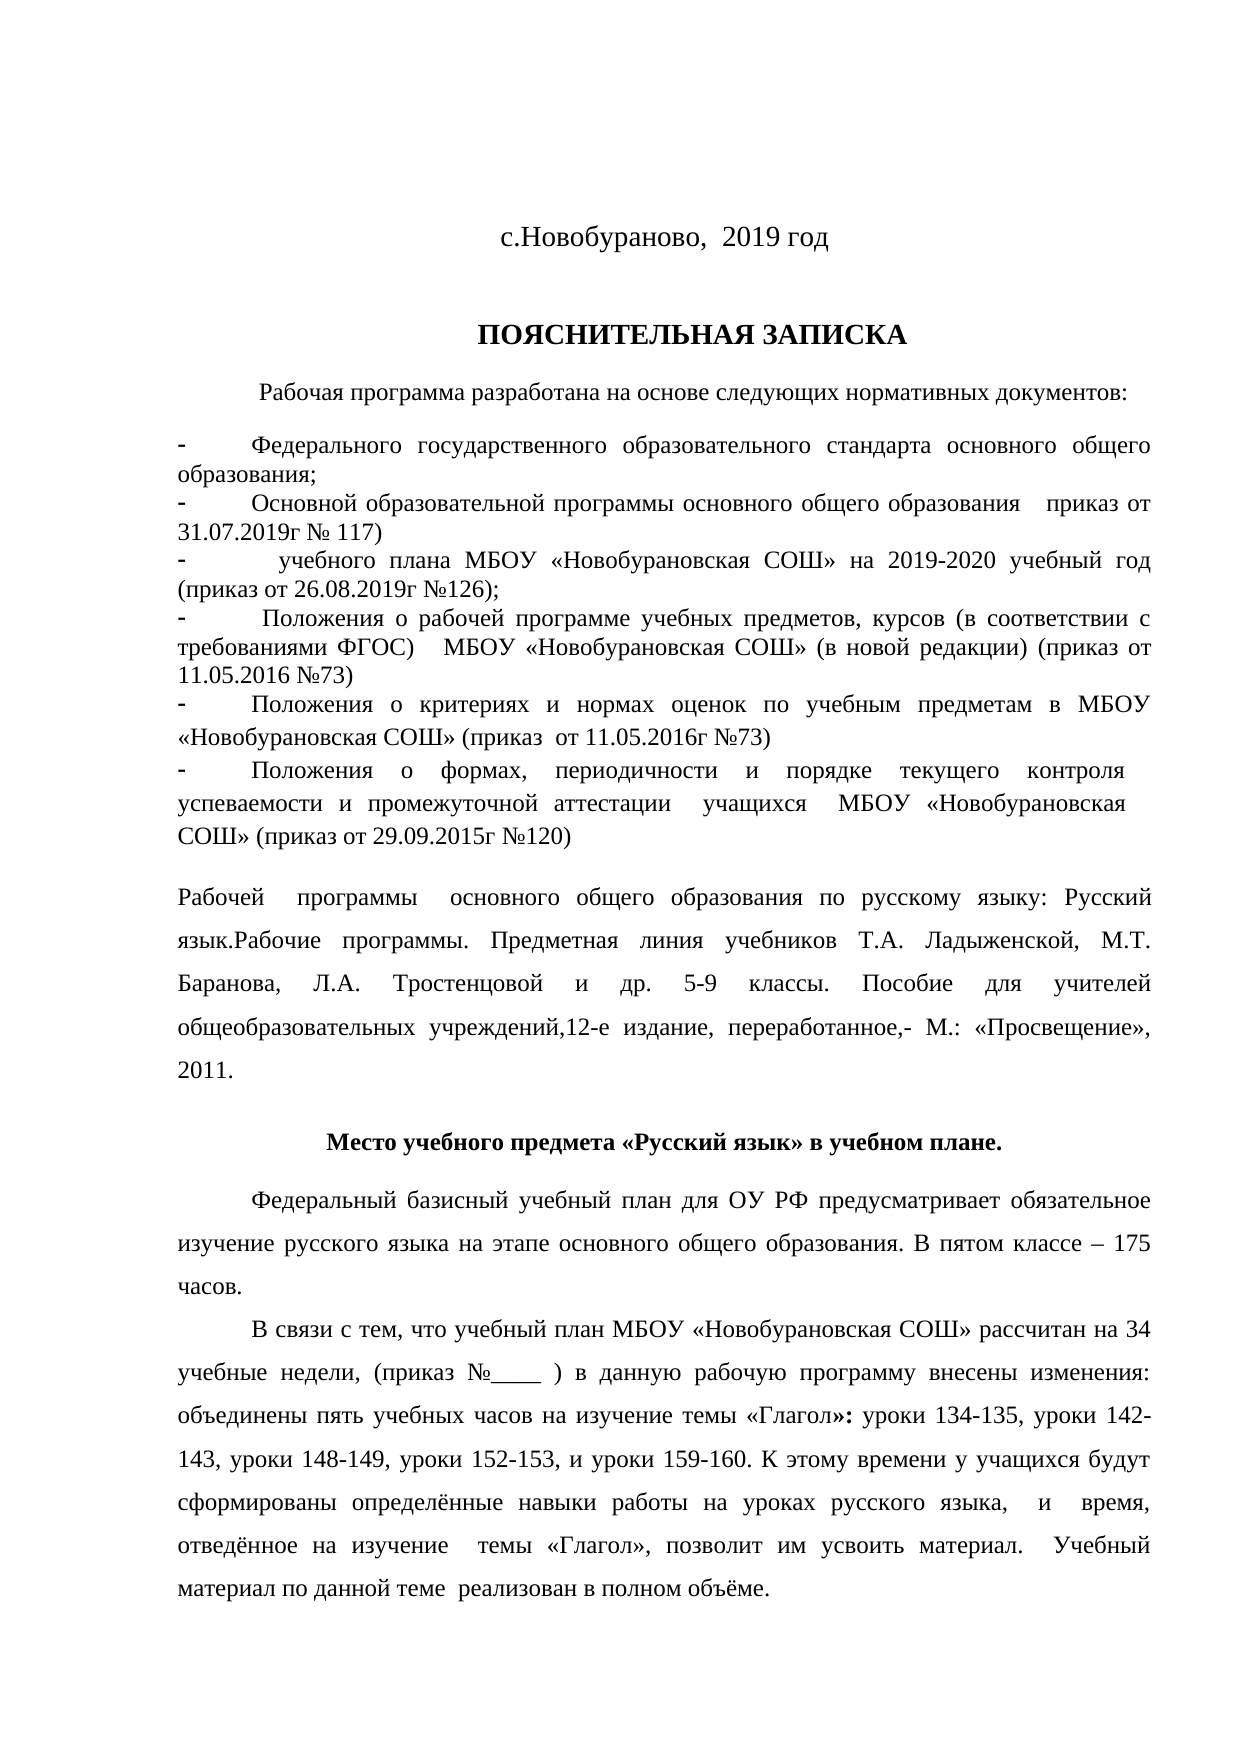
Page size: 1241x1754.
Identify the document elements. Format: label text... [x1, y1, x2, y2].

text Рабочей программы основного общего образования по русскому языку: Русский язык.Рабочие программы. Предметная линия учебников Т.А. Ладыженской, М.Т. Баранова, Л.А. Тростенцовой и др. 5-9 классы. Пособие для учителей общеобразовательных учреждений,12-е издание, переработанное,- М.: «Просвещение», 2011. [177, 882, 1152, 1083]
text ПОЯСНИТЕЛЬНАЯ ЗАПИСКА [177, 317, 1152, 351]
text Рабочая программа разработана на основе следующих нормативных документов: [177, 377, 1152, 405]
text В связи с тем, что учебный план МБОУ «Новобурановская СОШ» рассчитан на 34 учебные недели, (приказ №____ ) в данную рабочую программу внесены изменения: объединены пять учебных часов на изучение темы «Глагол»: уроки 134-135, уроки 142-143, уроки 148-149, уроки 152-153, и уроки 159-160. К этому времени у учащихся будут сформированы определённые навыки работы на уроках русского языка, и время, отведённое на изучение темы «Глагол», позволит им усвоить материал. Учебный материал по данной теме реализован в полном объёме. [177, 1314, 1152, 1602]
list Положения о рабочей программе учебных предметов, курсов (в соответствии с требованиями ФГОС) МБОУ «Новобурановская СОШ» (в новой редакции) (приказ от 11.05.2016 №73) [177, 603, 1152, 689]
text Федеральный базисный учебный план для ОУ РФ предусматривает обязательное изучение русского языка на этапе основного общего образования. В пятом классе – 175 часов. [177, 1185, 1152, 1300]
list Положения о формах, периодичности и порядке текущего контроля успеваемости и промежуточной аттестации учащихся МБОУ «Новобурановская СОШ» (приказ от 29.09.2015г №120) [177, 755, 1126, 850]
list Федерального государственного образовательного стандарта основного общего образования; [177, 430, 1152, 488]
list учебного плана МБОУ «Новобурановская СОШ» на 2019-2020 учебный год (приказ от 26.08.2019г №126); [177, 545, 1152, 603]
text Место учебного предмета «Русский язык» в учебном плане. [177, 1127, 1152, 1156]
text с.Новобураново, 2019 год [177, 219, 1152, 252]
list Основной образовательной программы основного общего образования приказ от 31.07.2019г № 117) [177, 488, 1152, 545]
list Положения о критериях и нормах оценок по учебным предметам в МБОУ «Новобурановская СОШ» (приказ от 11.05.2016г №73) [177, 689, 1152, 751]
